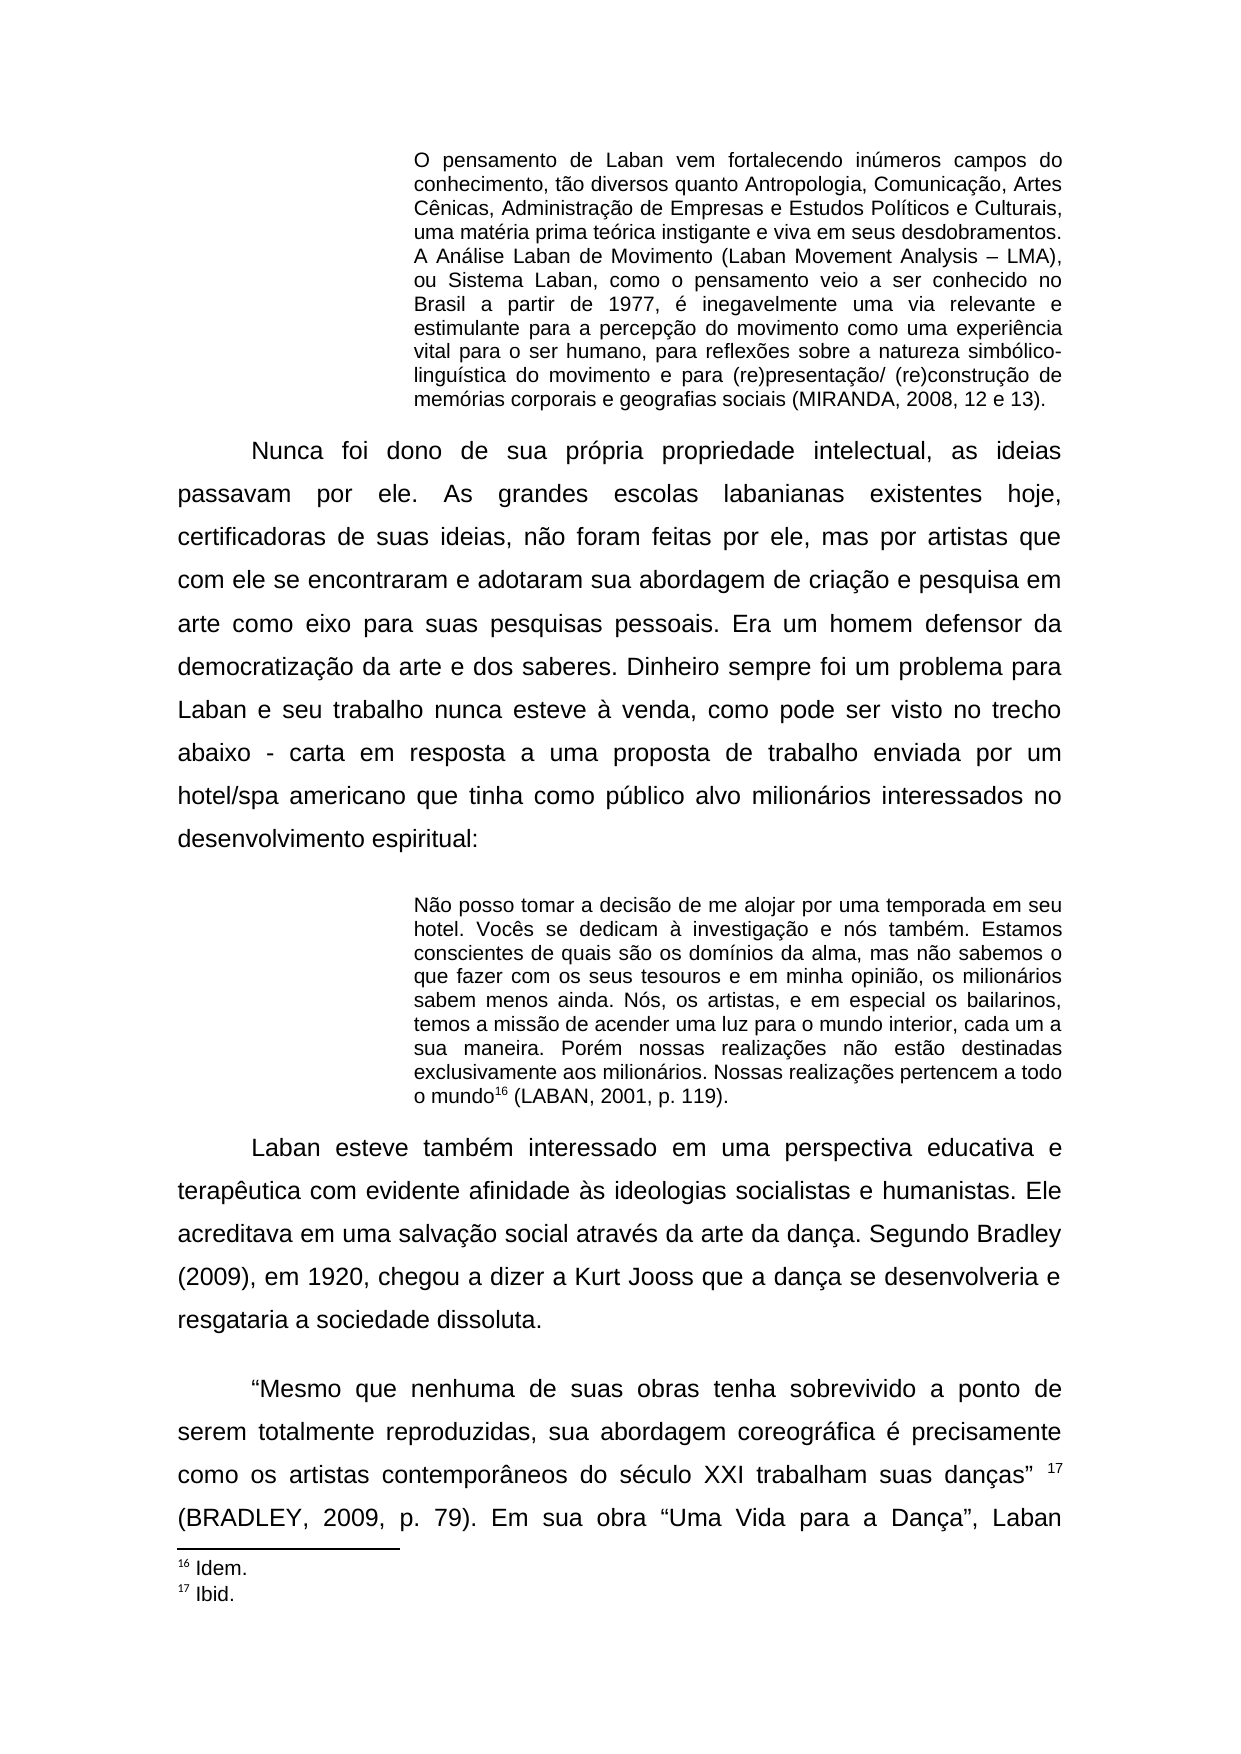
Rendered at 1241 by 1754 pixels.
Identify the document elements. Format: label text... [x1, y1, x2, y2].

text O pensamento de Laban vem fortalecendo inúmeros campos do conhecimento, tão diversos quanto Antropologia, Comunicação, Artes Cênicas, Administração de Empresas e Estudos Políticos e Culturais, uma matéria prima teórica instigante e viva em seus desdobramentos. A Análise Laban de Movimento (Laban Movement Analysis – LMA), ou Sistema Laban, como o pensamento veio a ser conhecido no Brasil a partir de 1977, é inegavelmente uma via relevante e estimulante para a percepção do movimento como uma experiência vital para o ser humano, para reflexões sobre a natureza simbólico-linguística do movimento e para (re)presentação/ (re)construção de memórias corporais e geografias sociais (MIRANDA, 2008, 12 e 13). [413, 148, 1063, 411]
text Não posso tomar a decisão de me alojar por uma temporada em seu hotel. Vocês se dedicam à investigação e nós também. Estamos conscientes de quais são os domínios da alma, mas não sabemos o que fazer com os seus tesouros e em minha opinião, os milionários sabem menos ainda. Nós, os artistas, e em especial os bailarinos, temos a missão de acender uma luz para o mundo interior, cada um a sua maneira. Porém nossas realizações não estão destinadas exclusivamente aos milionários. Nossas realizações pertencem a todo o mundo (LABAN, 2001, p. 119). [413, 892, 1063, 1108]
text Laban esteve também interessado em uma perspectiva educativa e terapêutica com evidente afinidade às ideologias socialistas e humanistas. Ele acreditava em uma salvação social através da arte da dança. Segundo Bradley (2009), em 1920, chegou a dizer a Kurt Jooss que a dança se desenvolveria e resgataria a sociedade dissoluta. [177, 1133, 1063, 1334]
text Nunca foi dono de sua própria propriedade intelectual, as ideias passavam por ele. As grandes escolas labanianas existentes hoje, certificadoras de suas ideias, não foram feitas por ele, mas por artistas que com ele se encontraram e adotaram sua abordagem de criação e pesquisa em arte como eixo para suas pesquisas pessoais. Era um homem defensor da democratização da arte e dos saberes. Dinheiro sempre foi um problema para Laban e seu trabalho nunca esteve à venda, como pode ser visto no trecho abaixo - carta em resposta a uma proposta de trabalho enviada por um hotel/spa americano que tinha como público alvo milionários interessados no desenvolvimento espiritual: [177, 436, 1063, 853]
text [177, 1374, 1063, 1532]
